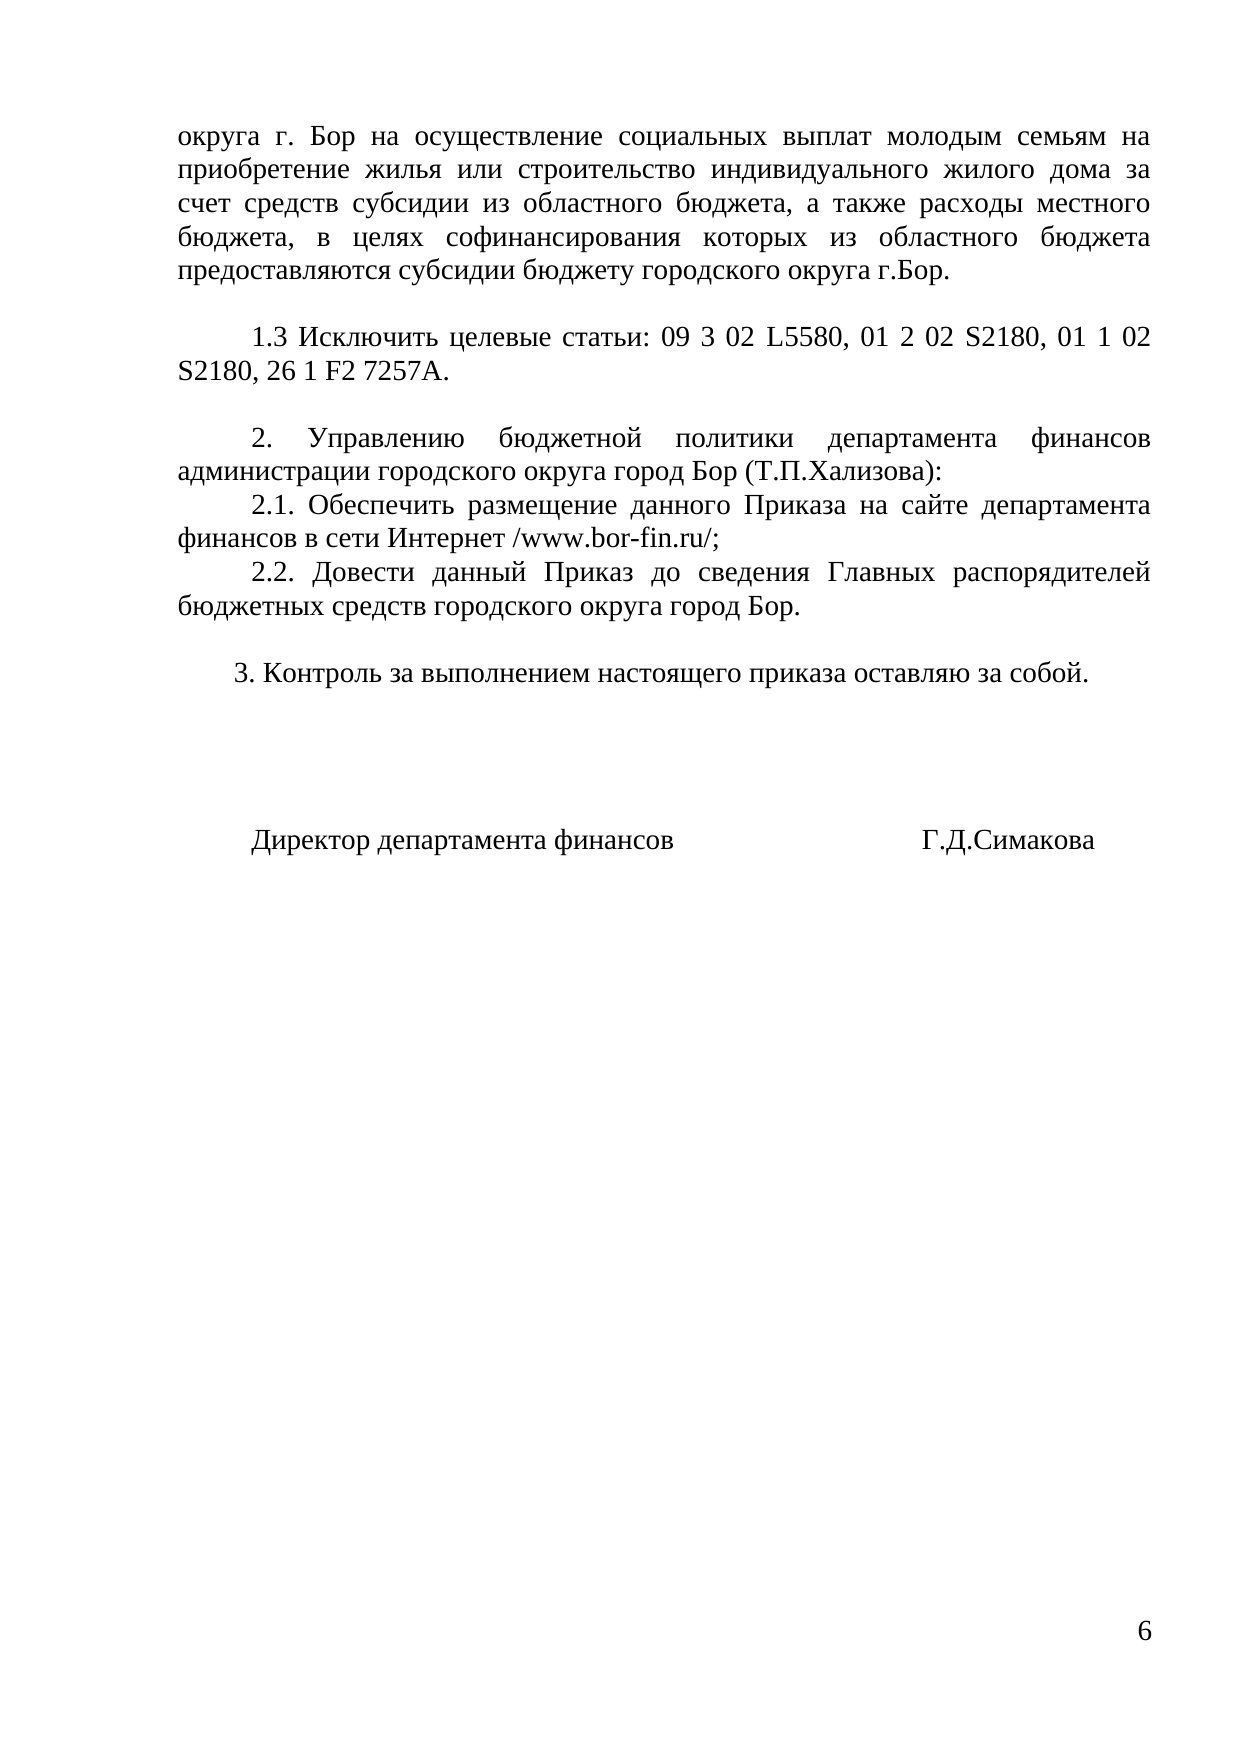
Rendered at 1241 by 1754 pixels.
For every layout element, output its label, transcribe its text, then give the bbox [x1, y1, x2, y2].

text 2. Управлению бюджетной политики департамента финансов администрации городского округа город Бор (Т.П.Хализова): [177, 420, 1152, 487]
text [177, 118, 1152, 286]
text 3. Контроль за выполнением настоящего приказа оставляю за собой. [177, 655, 1152, 688]
text 2.2. Довести данный Приказ до сведения Главных распорядителей бюджетных средств городского округа город Бор. [177, 554, 1152, 621]
text 2.1. Обеспечить размещение данного Приказа на сайте департамента финансов в сети Интернет /www.bor-fin.ru/; [177, 487, 1152, 554]
text Директор департамента финансов Г.Д.Симакова [177, 822, 1152, 856]
text 1.3 Исключить целевые статьи: 09 3 02 L5580, 01 2 02 S2180, 01 1 02 S2180, 26 1 F2 7257A. [177, 319, 1152, 386]
